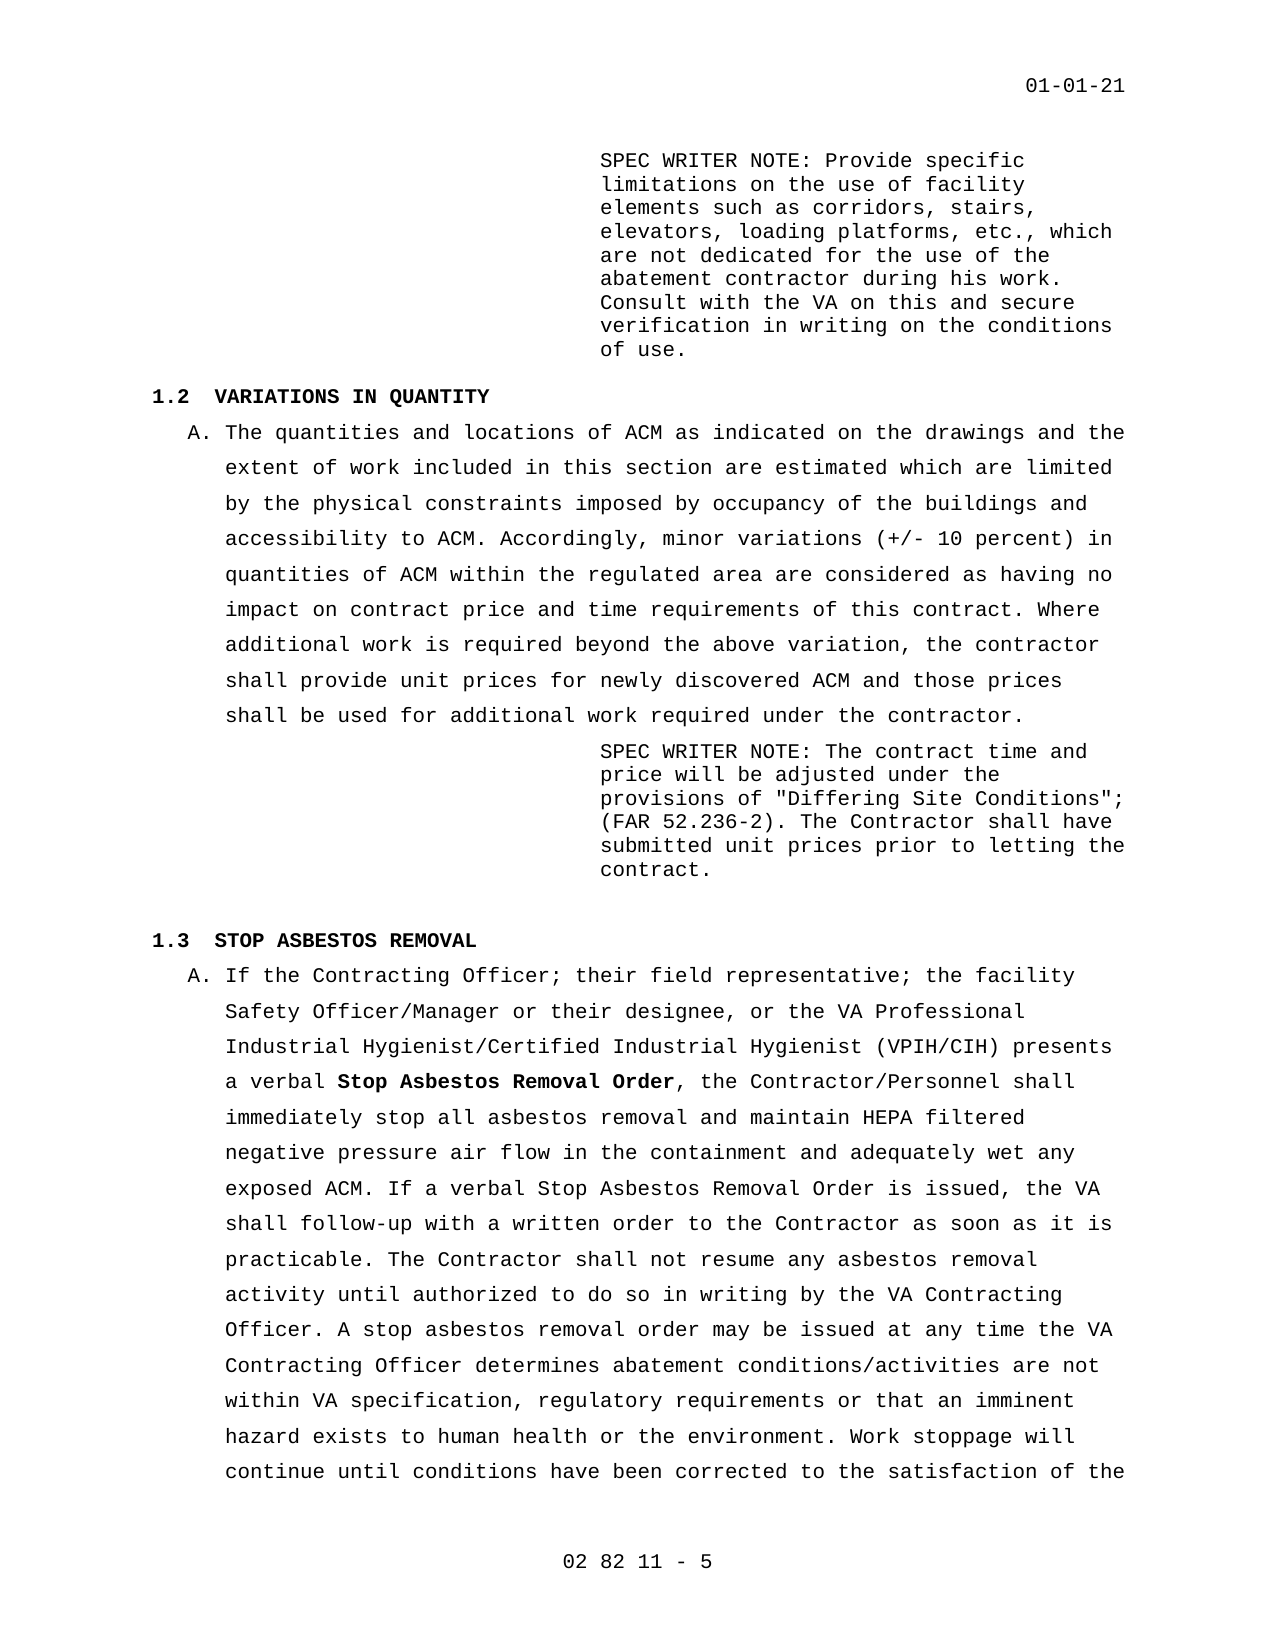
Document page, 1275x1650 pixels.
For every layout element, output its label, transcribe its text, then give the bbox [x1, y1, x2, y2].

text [187, 965, 1125, 1485]
text SPEC WRITER NOTE: Provide specific limitations on the use of facility elements such as corridors, stairs, elevators, loading platforms, etc., which are not dedicated for the use of the abatement contractor during his work. Consult with the VA on this and secure verification in writing on the conditions of use. [600, 150, 1125, 363]
text SPEC WRITER NOTE: The contract time and price will be adjusted under the provisions of "Differing Site Conditions"; (FAR 52.236-2). The Contractor shall have submitted unit prices prior to letting the contract. [600, 741, 1125, 882]
list VARIATIONS IN QUANTITY [150, 386, 1125, 410]
list STOP ASBESTOS REMOVAL [150, 930, 1125, 953]
text The quantities and locations of ACM as indicated on the drawings and the extent of work included in this section are estimated which are limited by the physical constraints imposed by occupancy of the buildings and accessibility to ACM. Accordingly, minor variations (+/- 10 percent) in quantities of ACM within the regulated area are considered as having no impact on contract price and time requirements of this contract. Where additional work is required beyond the above variation, the contractor shall provide unit prices for newly discovered ACM and those prices shall be used for additional work required under the contractor. [187, 422, 1125, 729]
